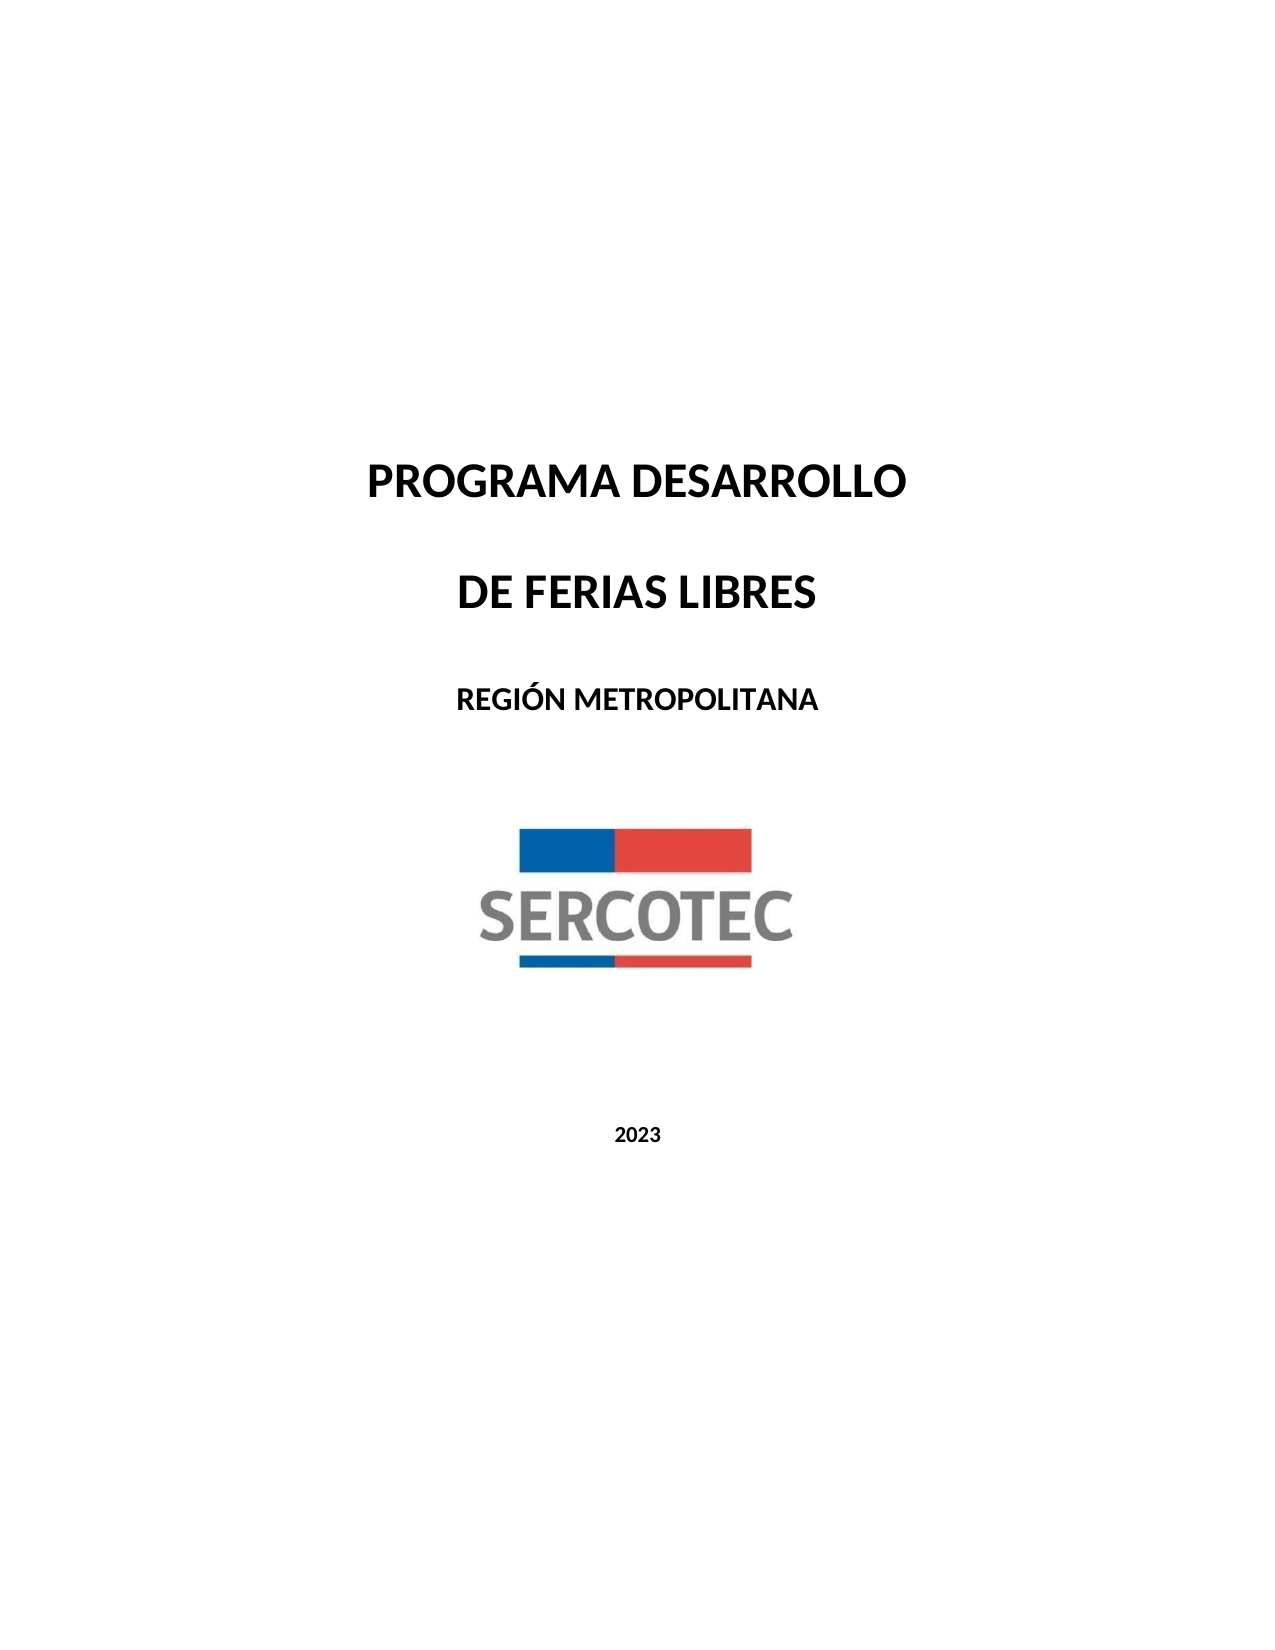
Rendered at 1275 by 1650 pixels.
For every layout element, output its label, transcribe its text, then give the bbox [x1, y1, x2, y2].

picture [478, 825, 797, 970]
text REGIÓN METROPOLITANA [177, 678, 1098, 719]
title DE FERIAS LIBRES [177, 560, 1098, 621]
title PROGRAMA DESARROLLO [177, 449, 1098, 510]
text 2023 [177, 1120, 1098, 1148]
